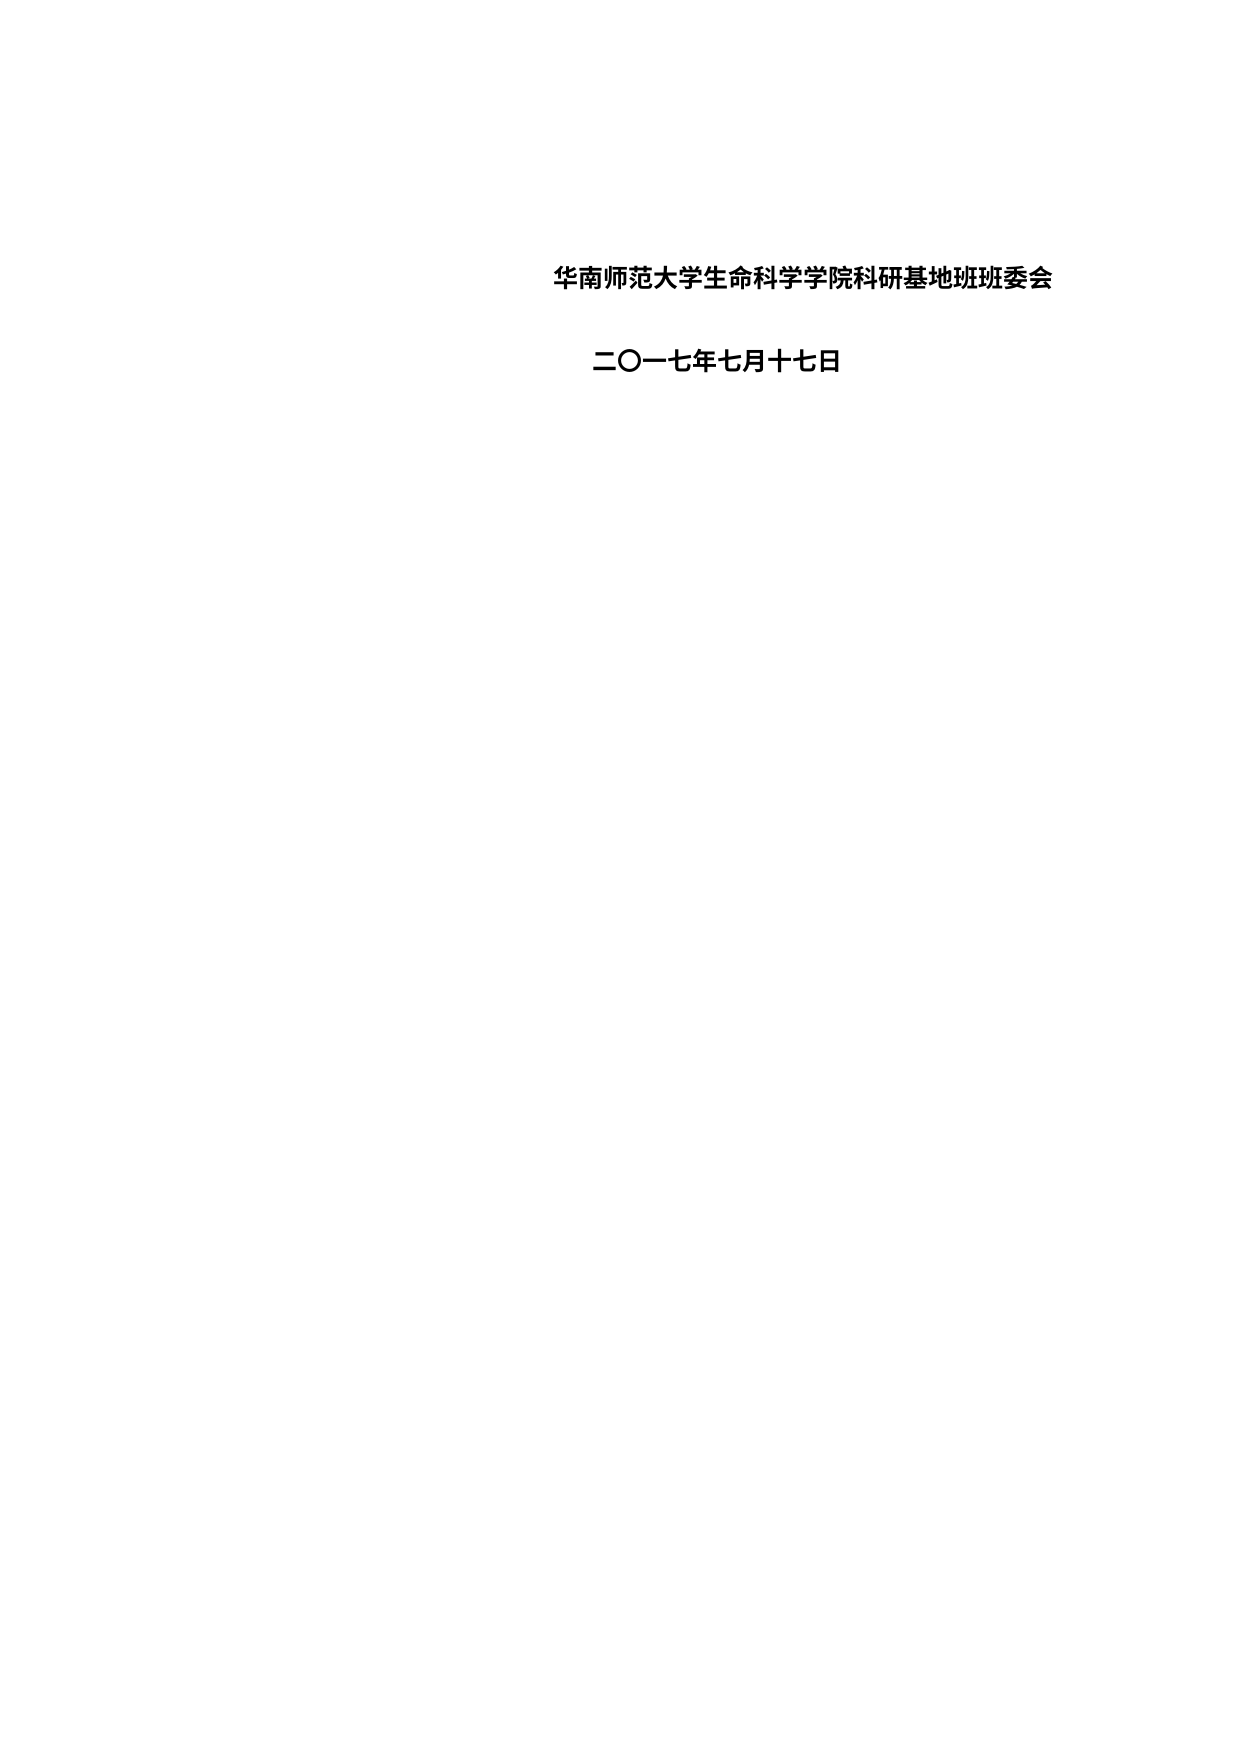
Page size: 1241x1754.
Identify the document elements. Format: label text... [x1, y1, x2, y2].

text 华南师范大学生命科学学院科研基地班班委会 [187, 244, 1053, 309]
text 二〇一七年七月十七日 [187, 327, 1053, 392]
